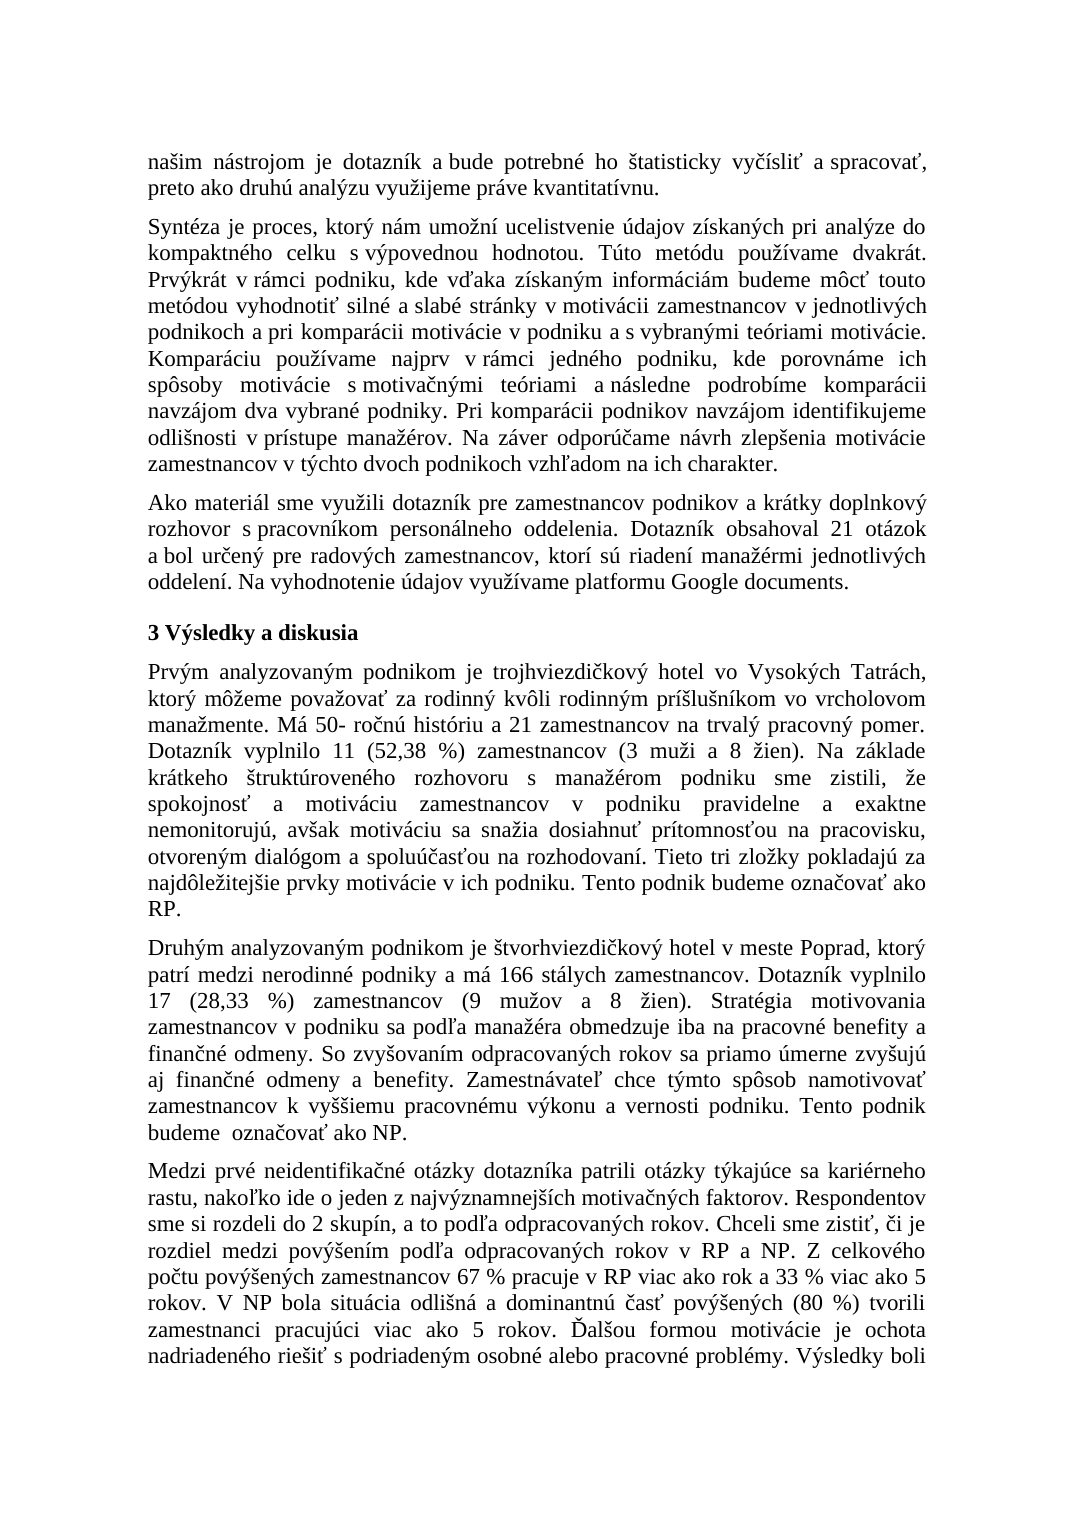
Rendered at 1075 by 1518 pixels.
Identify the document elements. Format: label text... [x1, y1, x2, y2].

text Ako materiál sme využili dotazník pre zamestnancov podnikov a krátky doplnkový rozhovor s pracovníkom personálneho oddelenia. Dotazník obsahoval 21 otázok a bol určený pre radových zamestnancov, ktorí sú riadení manažérmi jednotlivých oddelení. Na vyhodnotenie údajov využívame platformu Google documents. [148, 489, 927, 594]
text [148, 1158, 927, 1368]
text 3 Výsledky a diskusia [148, 619, 927, 646]
text Druhým analyzovaným podnikom je štvorhviezdičkový hotel v meste Poprad, ktorý patrí medzi nerodinné podniky a má 166 stálych zamestnancov. Dotazník vyplnilo 17 (28,33 %) zamestnancov (9 mužov a 8 žien). Stratégia motivovania zamestnancov v podniku sa podľa manažéra obmedzuje iba na pracovné benefity a finančné odmeny. So zvyšovaním odpracovaných rokov sa priamo úmerne zvyšujú aj finančné odmeny a benefity. Zamestnávateľ chce týmto spôsob namotivovať zamestnancov k vyššiemu pracovnému výkonu a vernosti podniku. Tento podnik budeme označovať ako NP. [148, 934, 927, 1145]
text Prvým analyzovaným podnikom je trojhviezdičkový hotel vo Vysokých Tatrách, ktorý môžeme považovať za rodinný kvôli rodinným príšlušníkom vo vrcholovom manažmente. Má 50- ročnú históriu a 21 zamestnancov na trvalý pracovný pomer. Dotazník vyplnilo 11 (52,38 %) zamestnancov (3 muži a 8 žien). Na základe krátkeho štruktúroveného rozhovoru s manažérom podniku sme zistili, že spokojnosť a motiváciu zamestnancov v podniku pravidelne a exaktne nemonitorujú, avšak motiváciu sa snažia dosiahnuť prítomnosťou na pracovisku, otvoreným dialógom a spoluúčasťou na rozhodovaní. Tieto tri zložky pokladajú za najdôležitejšie prvky motivácie v ich podniku. Tento podnik budeme označovať ako RP. [148, 658, 927, 922]
text Syntéza je proces, ktorý nám umožní ucelistvenie údajov získaných pri analýze do kompaktného celku s výpovednou hodnotou. Túto metódu používame dvakrát. Prvýkrát v rámci podniku, kde vďaka získaným informáciám budeme môcť touto metódou vyhodnotiť silné a slabé stránky v motivácii zamestnancov v jednotlivých podnikoch a pri komparácii motivácie v podniku a s vybranými teóriami motivácie. Komparáciu používame najprv v rámci jedného podniku, kde porovnáme ich spôsoby motivácie s motivačnými teóriami a následne podrobíme komparácii navzájom dva vybrané podniky. Pri komparácii podnikov navzájom identifikujeme odlišnosti v prístupe manažérov. Na záver odporúčame návrh zlepšenia motivácie zamestnancov v týchto dvoch podnikoch vzhľadom na ich charakter. [148, 213, 927, 476]
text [148, 148, 927, 200]
